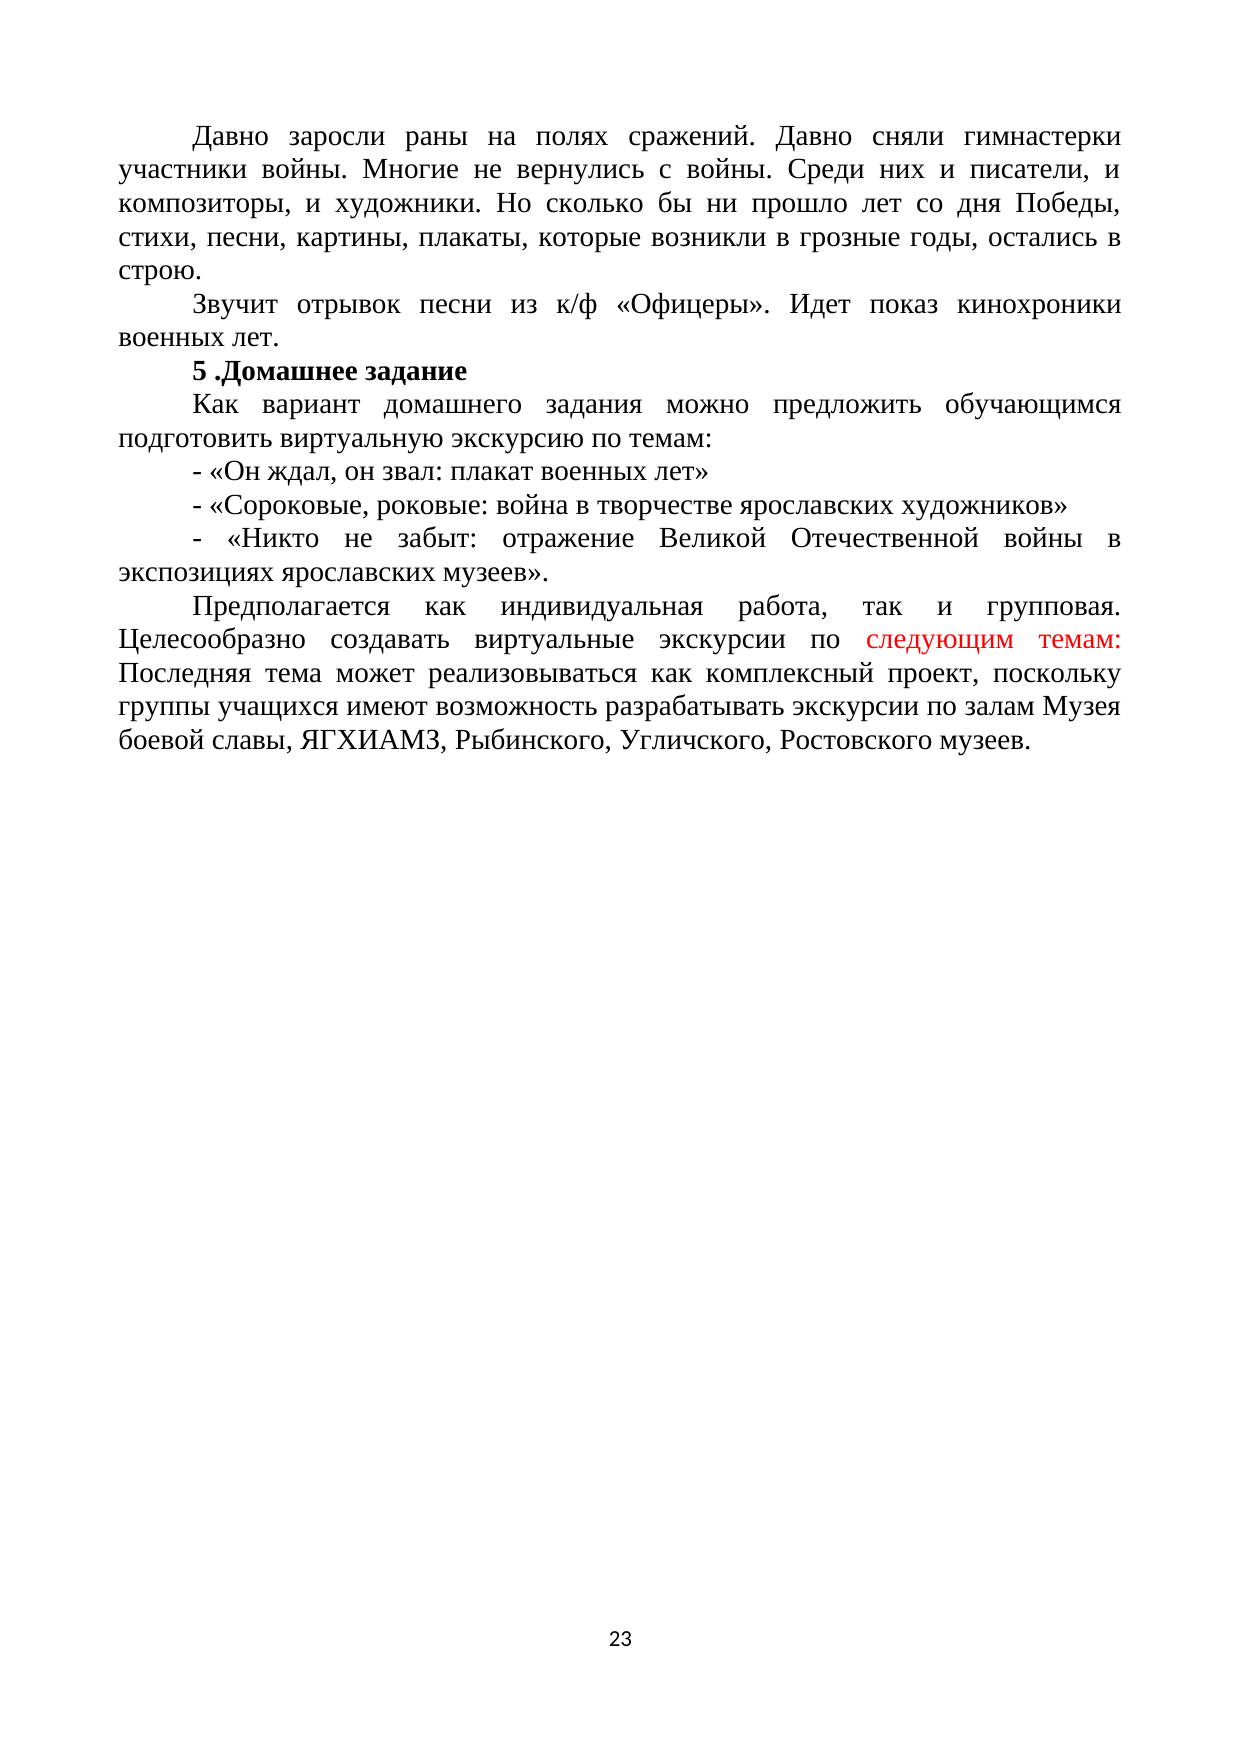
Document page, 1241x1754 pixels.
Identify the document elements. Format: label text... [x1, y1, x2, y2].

text Давно заросли раны на полях сражений. Давно сняли гимнастерки участники войны. Многие не вернулись с войны. Среди них и писатели, и композиторы, и художники. Но сколько бы ни прошло лет со дня Победы, стихи, песни, картины, плакаты, которые возникли в грозные годы, остались в строю. [118, 118, 1122, 286]
text - «Никто не забыт: отражение Великой Отечественной войны в экспозициях ярославских музеев». [118, 521, 1122, 588]
text - «Сороковые, роковые: война в творчестве ярославских художников» [118, 487, 1122, 521]
text 5 .Домашнее задание [118, 353, 1122, 386]
text - «Он ждал, он звал: плакат военных лет» [118, 453, 1122, 487]
text Как вариант домашнего задания можно предложить обучающимся подготовить виртуальную экскурсию по темам: [118, 386, 1122, 453]
text Предполагается как индивидуальная работа, так и групповая. Целесообразно создавать виртуальные экскурсии по следующим темам: Последняя тема может реализовываться как комплексный проект, поскольку группы учащихся имеют возможность разрабатывать экскурсии по залам Музея боевой славы, ЯГХИАМЗ, Рыбинского, Угличского, Ростовского музеев. [118, 588, 1122, 755]
text Звучит отрывок песни из к/ф «Офицеры». Идет показ кинохроники военных лет. [118, 286, 1122, 353]
